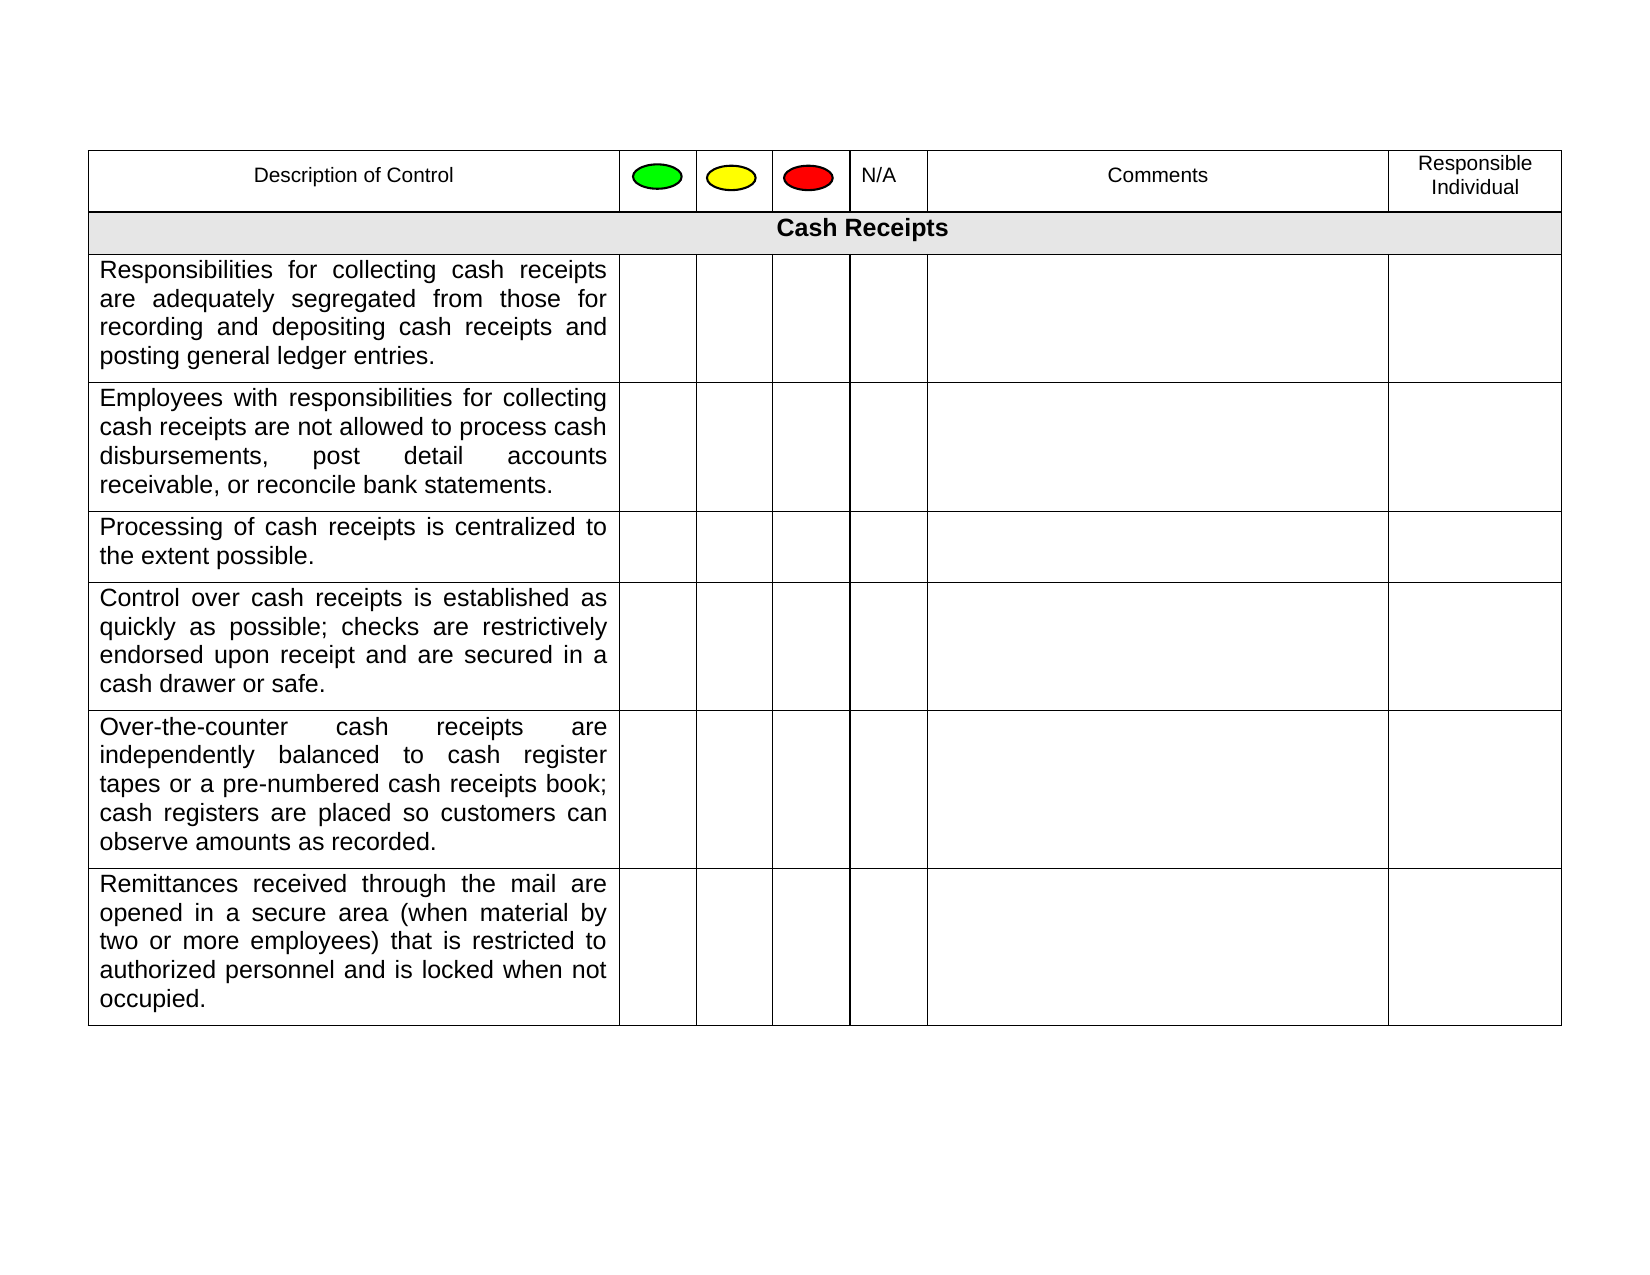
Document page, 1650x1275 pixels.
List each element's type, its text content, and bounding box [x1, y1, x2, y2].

table_cell [697, 869, 772, 1025]
table_cell [1389, 512, 1561, 582]
table_header N/A [851, 151, 927, 211]
table_cell Over-the-counter cash receipts are independently balanced to cash register tapes or a pre-numbered cash receipts book; cash registers are placed so customers can observe amounts as recorded. [89, 711, 619, 868]
table_cell [620, 711, 696, 868]
table_header Comments [928, 151, 1388, 211]
table_cell [773, 255, 849, 382]
table_cell [928, 512, 1388, 582]
table_cell [1389, 711, 1561, 868]
table_cell [851, 869, 927, 1025]
table_header [697, 151, 772, 211]
table_cell [773, 711, 849, 868]
table_cell [697, 583, 772, 710]
table_cell [928, 711, 1388, 868]
table_cell Remittances received through the mail are opened in a secure area (when material by two or more employees) that is restricted to authorized personnel and is locked when not occupied. [89, 869, 619, 1025]
table_cell [1389, 869, 1561, 1025]
table_cell [620, 869, 696, 1025]
table_header [620, 151, 696, 211]
table_cell [773, 583, 849, 710]
table_cell [1389, 583, 1561, 710]
table_cell [928, 869, 1388, 1025]
table_cell Processing of cash receipts is centralized to the extent possible. [89, 512, 619, 582]
table_cell [928, 583, 1388, 710]
table_cell [697, 512, 772, 582]
table_cell [851, 383, 927, 511]
table_cell [1389, 255, 1561, 382]
table_cell [620, 512, 696, 582]
table_cell [697, 255, 772, 382]
table_cell [773, 869, 849, 1025]
table_cell [1389, 383, 1561, 511]
table_cell [620, 383, 696, 511]
table_cell [851, 711, 927, 868]
table_cell [620, 583, 696, 710]
table_cell [773, 383, 849, 511]
table_header Description of Control [89, 151, 619, 211]
table_cell Employees with responsibilities for collecting cash receipts are not allowed to process cash disbursements, post detail accounts receivable, or reconcile bank statements. [89, 383, 619, 511]
table_cell [697, 383, 772, 511]
table_cell [928, 383, 1388, 511]
table_cell [928, 255, 1388, 382]
table_cell Control over cash receipts is established as quickly as possible; checks are restrictively endorsed upon receipt and are secured in a cash drawer or safe. [89, 583, 619, 710]
table_cell [851, 512, 927, 582]
table_cell [851, 255, 927, 382]
table_header Responsible Individual [1389, 151, 1561, 211]
table_cell [773, 512, 849, 582]
table_cell Cash Receipts [89, 213, 1561, 254]
table_header [773, 151, 849, 211]
table_cell [851, 583, 927, 710]
table_cell [697, 711, 772, 868]
table_cell Responsibilities for collecting cash receipts are adequately segregated from those for recording and depositing cash receipts and posting general ledger entries. [89, 255, 619, 382]
table_cell [620, 255, 696, 382]
